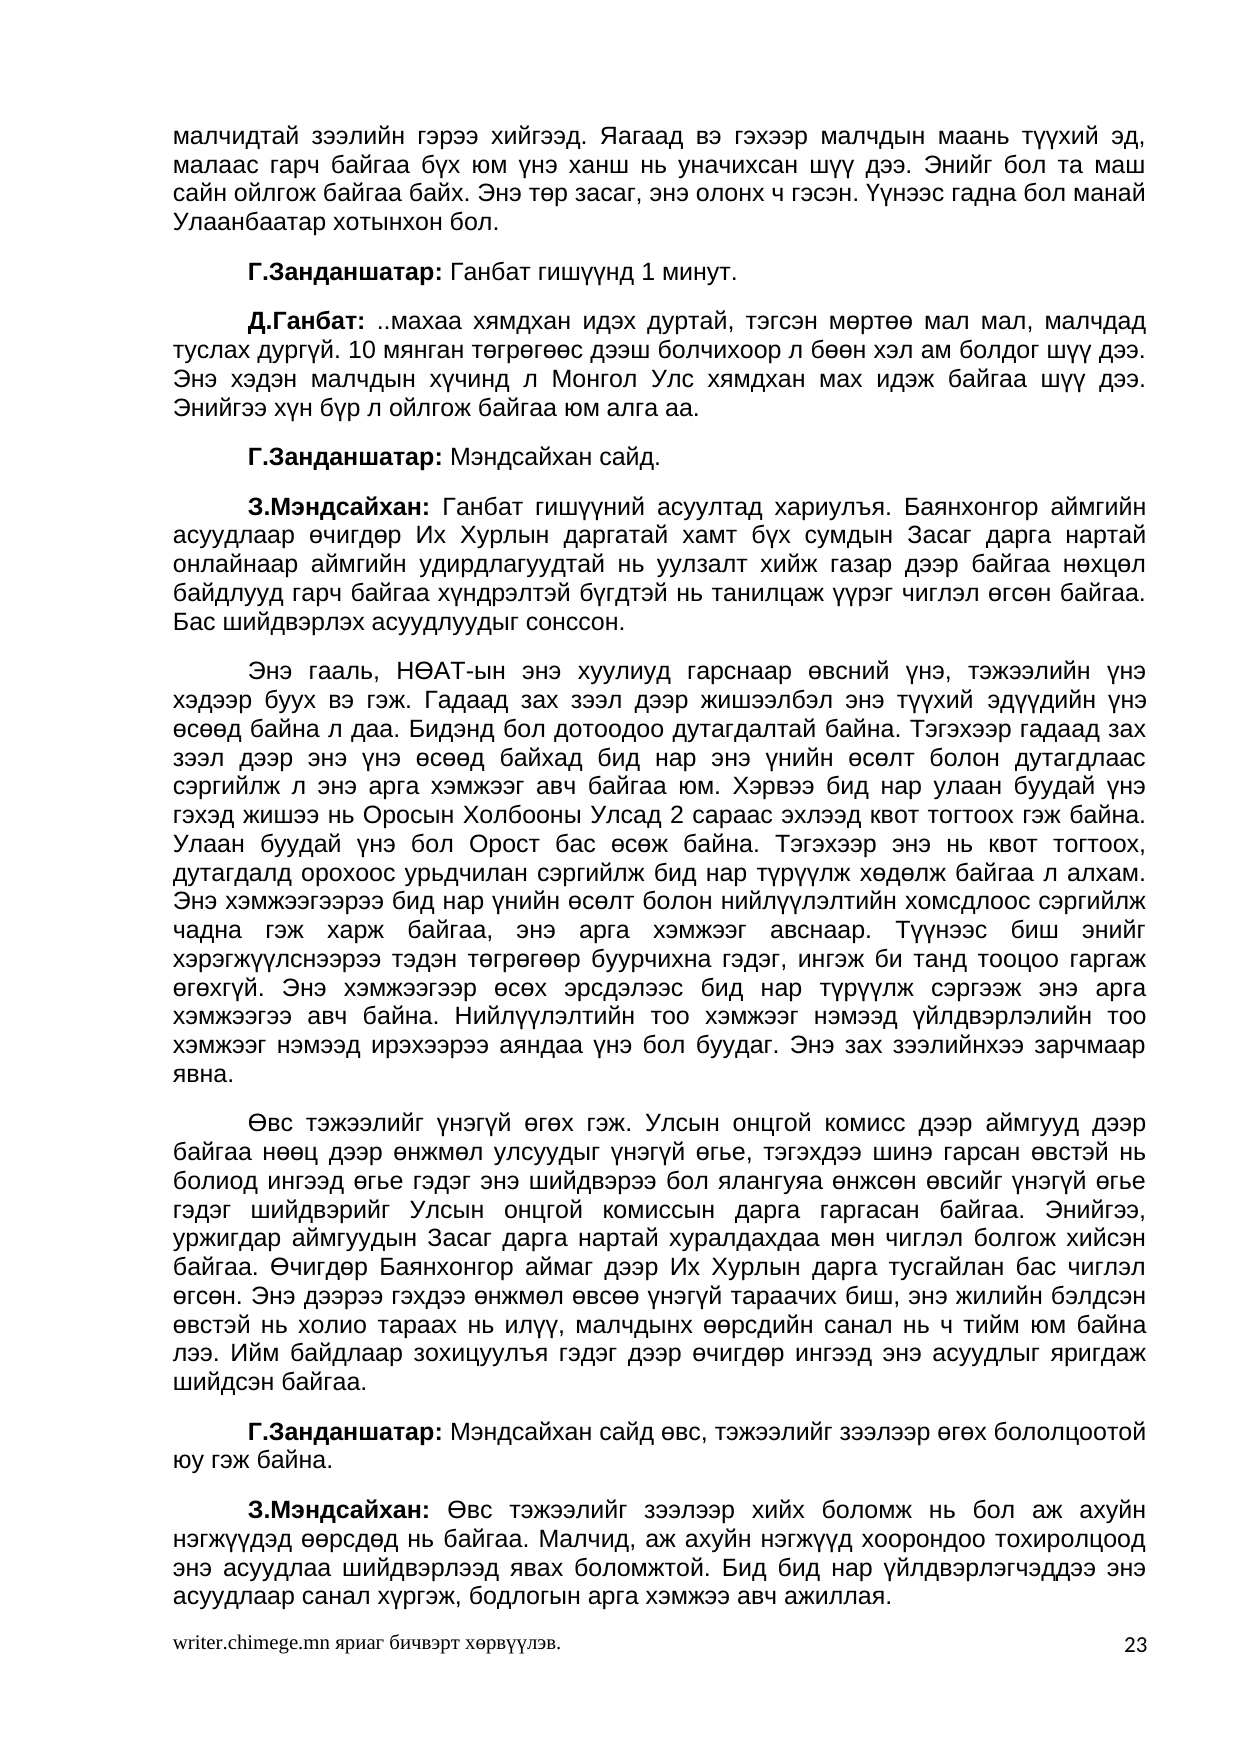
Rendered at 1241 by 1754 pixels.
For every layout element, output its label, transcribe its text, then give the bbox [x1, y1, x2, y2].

text Энэ гааль, НӨАТ-ын энэ хуулиуд гарснаар өвсний үнэ, тэжээлийн үнэ хэдээр буух вэ гэж. Гадаад зах зээл дээр жишээлбэл энэ түүхий эдүүдийн үнэ өсөөд байна л даа. Бидэнд бол дотоодоо дутагдалтай байна. Тэгэхээр гадаад зах зээл дээр энэ үнэ өсөөд байхад бид нар энэ үнийн өсөлт болон дутагдлаас сэргийлж л энэ арга хэмжээг авч байгаа юм. Хэрвээ бид нар улаан буудай үнэ гэхэд жишээ нь Оросын Холбооны Улсад 2 сараас эхлээд квот тогтоох гэж байна. Улаан буудай үнэ бол Орост бас өсөж байна. Тэгэхээр энэ нь квот тогтоох, дутагдалд орохоос урьдчилан сэргийлж бид нар түрүүлж хөдөлж байгаа л алхам. Энэ хэмжээгээрээ бид нар үнийн өсөлт болон нийлүүлэлтийн хомсдлоос сэргийлж чадна гэж харж байгаа, энэ арга хэмжээг авснаар. Түүнээс биш энийг хэрэгжүүлснээрээ тэдэн төгрөгөөр буурчихна гэдэг, ингэж би танд тооцоо гаргаж өгөхгүй. Энэ хэмжээгээр өсөх эрсдэлээс бид нар түрүүлж сэргээж энэ арга хэмжээгээ авч байна. Нийлүүлэлтийн тоо хэмжээг нэмээд үйлдвэрлэлийн тоо хэмжээг нэмээд ирэхээрээ аяндаа үнэ бол буудаг. Энэ зах зээлийнхээ зарчмаар явна. [173, 656, 1147, 1087]
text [173, 121, 1147, 236]
text Г.Занданшатар: Мэндсайхан сайд. [173, 442, 1147, 471]
text З.Мэндсайхан: Ганбат гишүүний асуултад хариулъя. Баянхонгор аймгийн асуудлаар өчигдөр Их Хурлын даргатай хамт бүх сумдын Засаг дарга нартай онлайнаар аймгийн удирдлагуудтай нь уулзалт хийж газар дээр байгаа нөхцөл байдлууд гарч байгаа хүндрэлтэй бүгдтэй нь танилцаж үүрэг чиглэл өгсөн байгаа. Бас шийдвэрлэх асуудлуудыг сонссон. [173, 492, 1147, 635]
text Д.Ганбат: ..махаа хямдхан идэх дуртай, тэгсэн мөртөө мал мал, малчдад туслах дургүй. 10 мянган төгрөгөөс дээш болчихоор л бөөн хэл ам болдог шүү дээ. Энэ хэдэн малчдын хүчинд л Монгол Улс хямдхан мах идэж байгаа шүү дээ. Энийгээ хүн бүр л ойлгож байгаа юм алга аа. [173, 306, 1147, 421]
text Г.Занданшатар: Мэндсайхан сайд өвс, тэжээлийг зээлээр өгөх бололцоотой юу гэж байна. [173, 1417, 1147, 1474]
text Өвс тэжээлийг үнэгүй өгөх гэж. Улсын онцгой комисс дээр аймгууд дээр байгаа нөөц дээр өнжмөл улсуудыг үнэгүй өгье, тэгэхдээ шинэ гарсан өвстэй нь болиод ингээд өгье гэдэг энэ шийдвэрээ бол ялангуяа өнжсөн өвсийг үнэгүй өгье гэдэг шийдвэрийг Улсын онцгой комиссын дарга гаргасан байгаа. Энийгээ, уржигдар аймгуудын Засаг дарга нартай хуралдахдаа мөн чиглэл болгож хийсэн байгаа. Өчигдөр Баянхонгор аймаг дээр Их Хурлын дарга тусгайлан бас чиглэл өгсөн. Энэ дээрээ гэхдээ өнжмөл өвсөө үнэгүй тараачих биш, энэ жилийн бэлдсэн өвстэй нь холио тараах нь илүү, малчдынх өөрсдийн санал нь ч тийм юм байна лээ. Ийм байдлаар зохицуулъя гэдэг дээр өчигдөр ингээд энэ асуудлыг яригдаж шийдсэн байгаа. [173, 1108, 1147, 1396]
text Г.Занданшатар: Ганбат гишүүнд 1 минут. [173, 257, 1147, 285]
text З.Мэндсайхан: Өвс тэжээлийг зээлээр хийх боломж нь бол аж ахуйн нэгжүүдэд өөрсдөд нь байгаа. Малчид, аж ахуйн нэгжүүд хоорондоо тохиролцоод энэ асуудлаа шийдвэрлээд явах боломжтой. Бид бид нар үйлдвэрлэгчэддээ энэ асуудлаар санал хүргэж, бодлогын арга хэмжээ авч ажиллая. [173, 1495, 1147, 1610]
